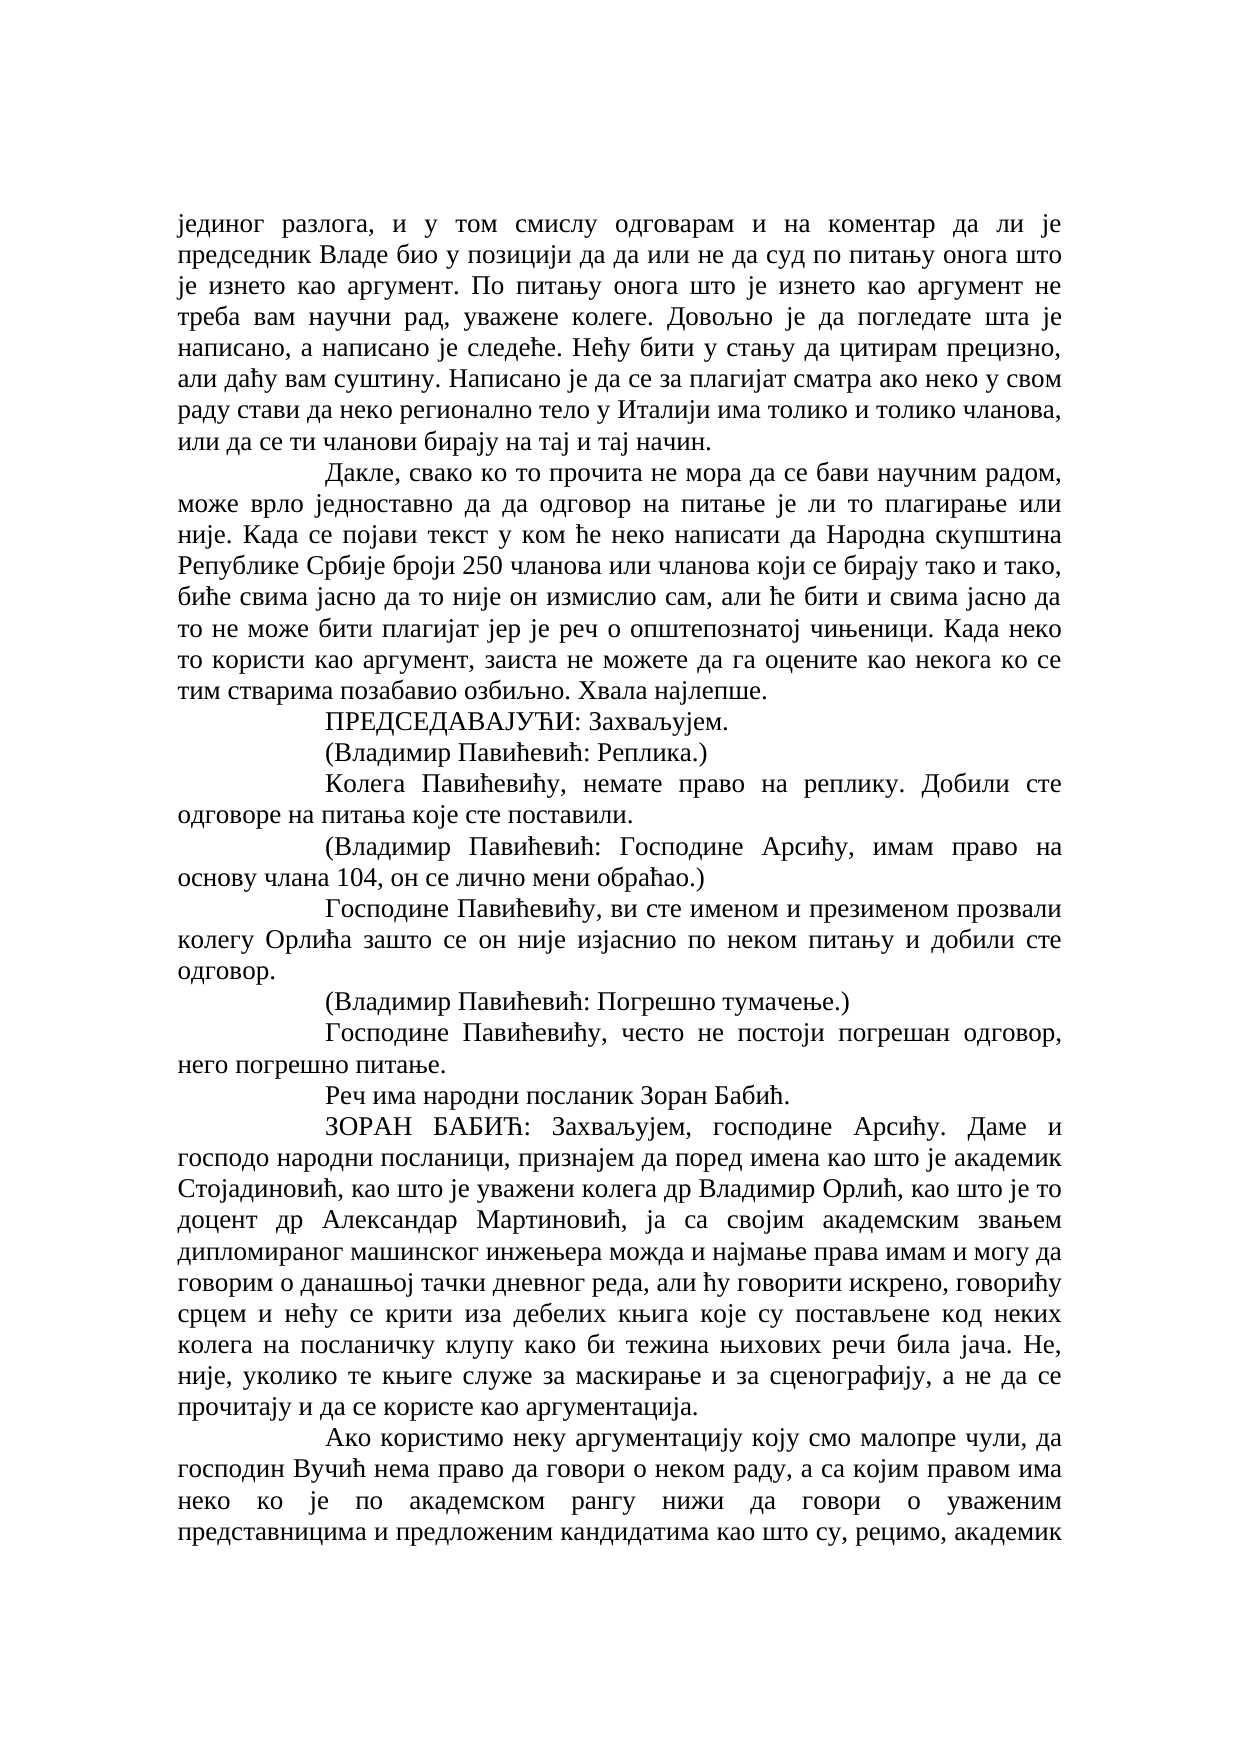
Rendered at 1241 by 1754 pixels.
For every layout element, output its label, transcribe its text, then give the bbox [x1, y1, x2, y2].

text Господине Павићевићу, често не постоји погрешан одговор, него погрешно питање. [177, 1017, 1063, 1079]
text Колега Павићевићу, немате право на реплику. Добили сте одговоре на питања које сте поставили. [177, 767, 1063, 830]
text Дакле, свако ко то прочита не мора да се бави научним радом, може врло једноставно да да одговор на питање је ли то плагирање или није. Када се појави текст у ком ће неко написати да Народна скупштина Републике Србије броји 250 чланова или чланова који се бирају тако и тако, биће свима јасно да то није он измислио сам, али ће бити и свима јасно да то не може бити плагијат јер је реч о општепознатој чињеници. Када неко то користи као аргумент, заиста не можете да га оцените као некога ко се тим стварима позабавио озбиљно. Хвала најлепше. [177, 456, 1063, 705]
text ЗОРАН БАБИЋ: Захваљујем, господине Арсићу. Даме и господо народни посланици, признајем да поред имена као што је академик Стојадиновић, као што је уважени колега др Владимир Орлић, као што је то доцент др Александар Мартиновић, ја са својим академским звањем дипломираног машинског инжењера можда и најмање права имам и могу да говорим о данашњој тачки дневног реда, али ћу говорити искрено, говорићу срцем и нећу се крити иза дебелих књига које су постављене код неких колега на посланичку клупу како би тежина њихових речи била јача. Не, није, уколико те књиге служе за маскирање и за сценографију, а не да се прочитају и да се користе као аргументација. [177, 1110, 1063, 1421]
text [177, 207, 1063, 456]
text Господине Павићевићу, ви сте именом и презименом прозвали колегу Орлића зашто се он није изјаснио по неком питању и добили сте одговор. [177, 892, 1063, 985]
text ПРЕДСЕДАВАЈУЋИ: Захваљујем. [177, 705, 1063, 736]
text (Владимир Павићевић: Реплика.) [177, 736, 1063, 767]
text (Владимир Павићевић: Погрешно тумачење.) [177, 985, 1063, 1017]
text Реч има народни посланик Зоран Бабић. [177, 1079, 1063, 1110]
text (Владимир Павићевић: Господине Арсићу, имам право на основу члана 104, он се лично мени обраћао.) [177, 830, 1063, 892]
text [177, 1421, 1063, 1546]
